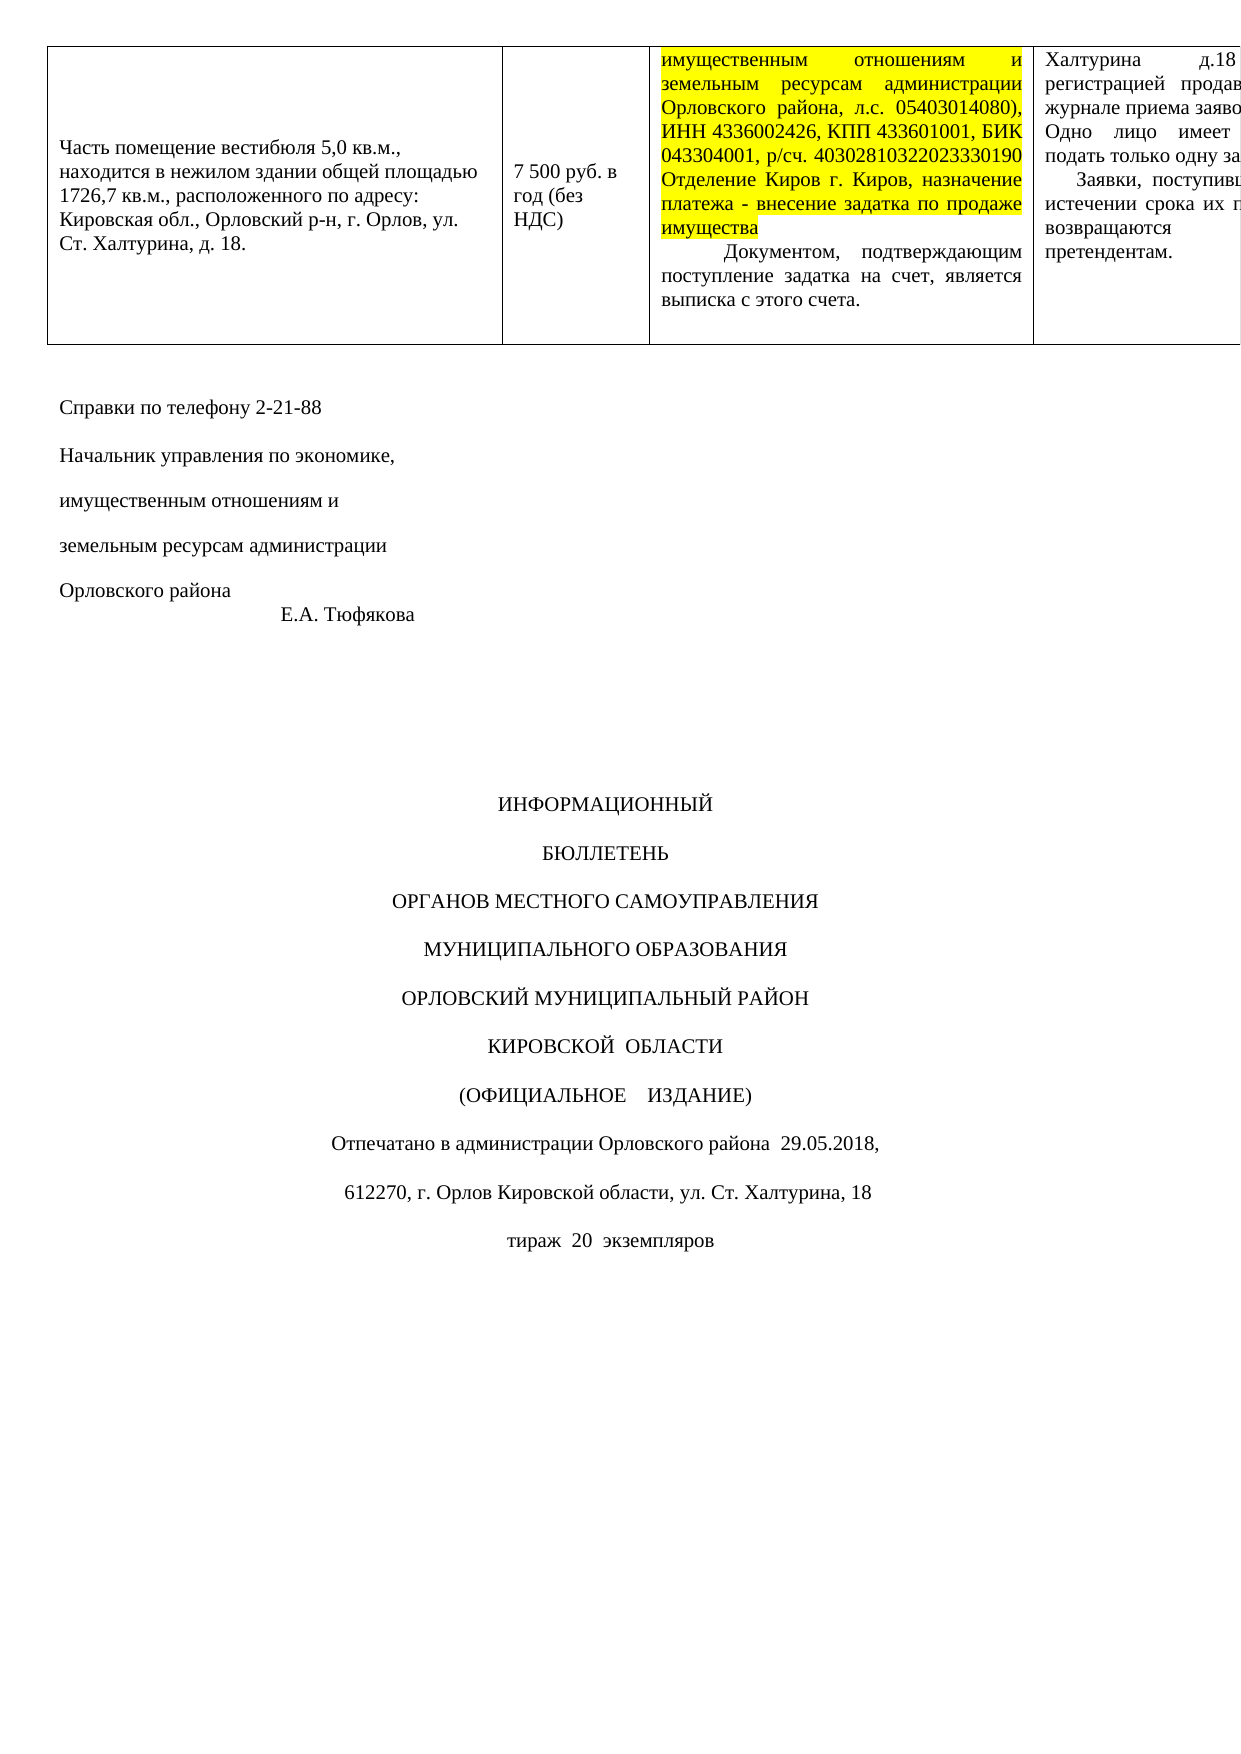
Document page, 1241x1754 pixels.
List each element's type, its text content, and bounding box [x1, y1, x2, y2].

text МУНИЦИПАЛЬНОГО ОБРАЗОВАНИЯ [59, 937, 1152, 961]
text КИРОВСКОЙ ОБЛАСТИ [59, 1034, 1152, 1058]
text Справки по телефону 2-21-88 [59, 395, 1152, 419]
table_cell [650, 47, 1033, 344]
text 612270, г. Орлов Кировской области, ул. Ст. Халтурина, 18 [59, 1179, 1152, 1204]
text Орловского района Е.А. Тюфякова [59, 578, 1152, 626]
text ИНФОРМАЦИОННЫЙ [59, 792, 1152, 816]
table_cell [1034, 47, 1240, 344]
text Отпечатано в администрации Орловского района 29.05.2018, [59, 1131, 1152, 1155]
table_cell 7 500 руб. в год (без НДС) [503, 47, 649, 344]
text Начальник управления по экономике, [59, 443, 1152, 467]
text ОРГАНОВ МЕСТНОГО САМОУПРАВЛЕНИЯ [59, 889, 1152, 913]
text ОРЛОВСКИЙ МУНИЦИПАЛЬНЫЙ РАЙОН [59, 986, 1152, 1010]
text БЮЛЛЕТЕНЬ [59, 841, 1152, 864]
text тираж 20 экземпляров [59, 1228, 1152, 1252]
text земельным ресурсам администрации [59, 533, 1152, 557]
text имущественным отношениям и [59, 488, 1152, 512]
table_cell Часть помещение вестибюля 5,0 кв.м., находится в нежилом здании общей площадью 1726,7 кв.м., расположенного по адресу: Кировская обл., Орловский р-н, г. Орлов, ул. Ст. Халтурина, д. 18. [48, 47, 502, 344]
text (ОФИЦИАЛЬНОЕ ИЗДАНИЕ) [59, 1083, 1152, 1107]
